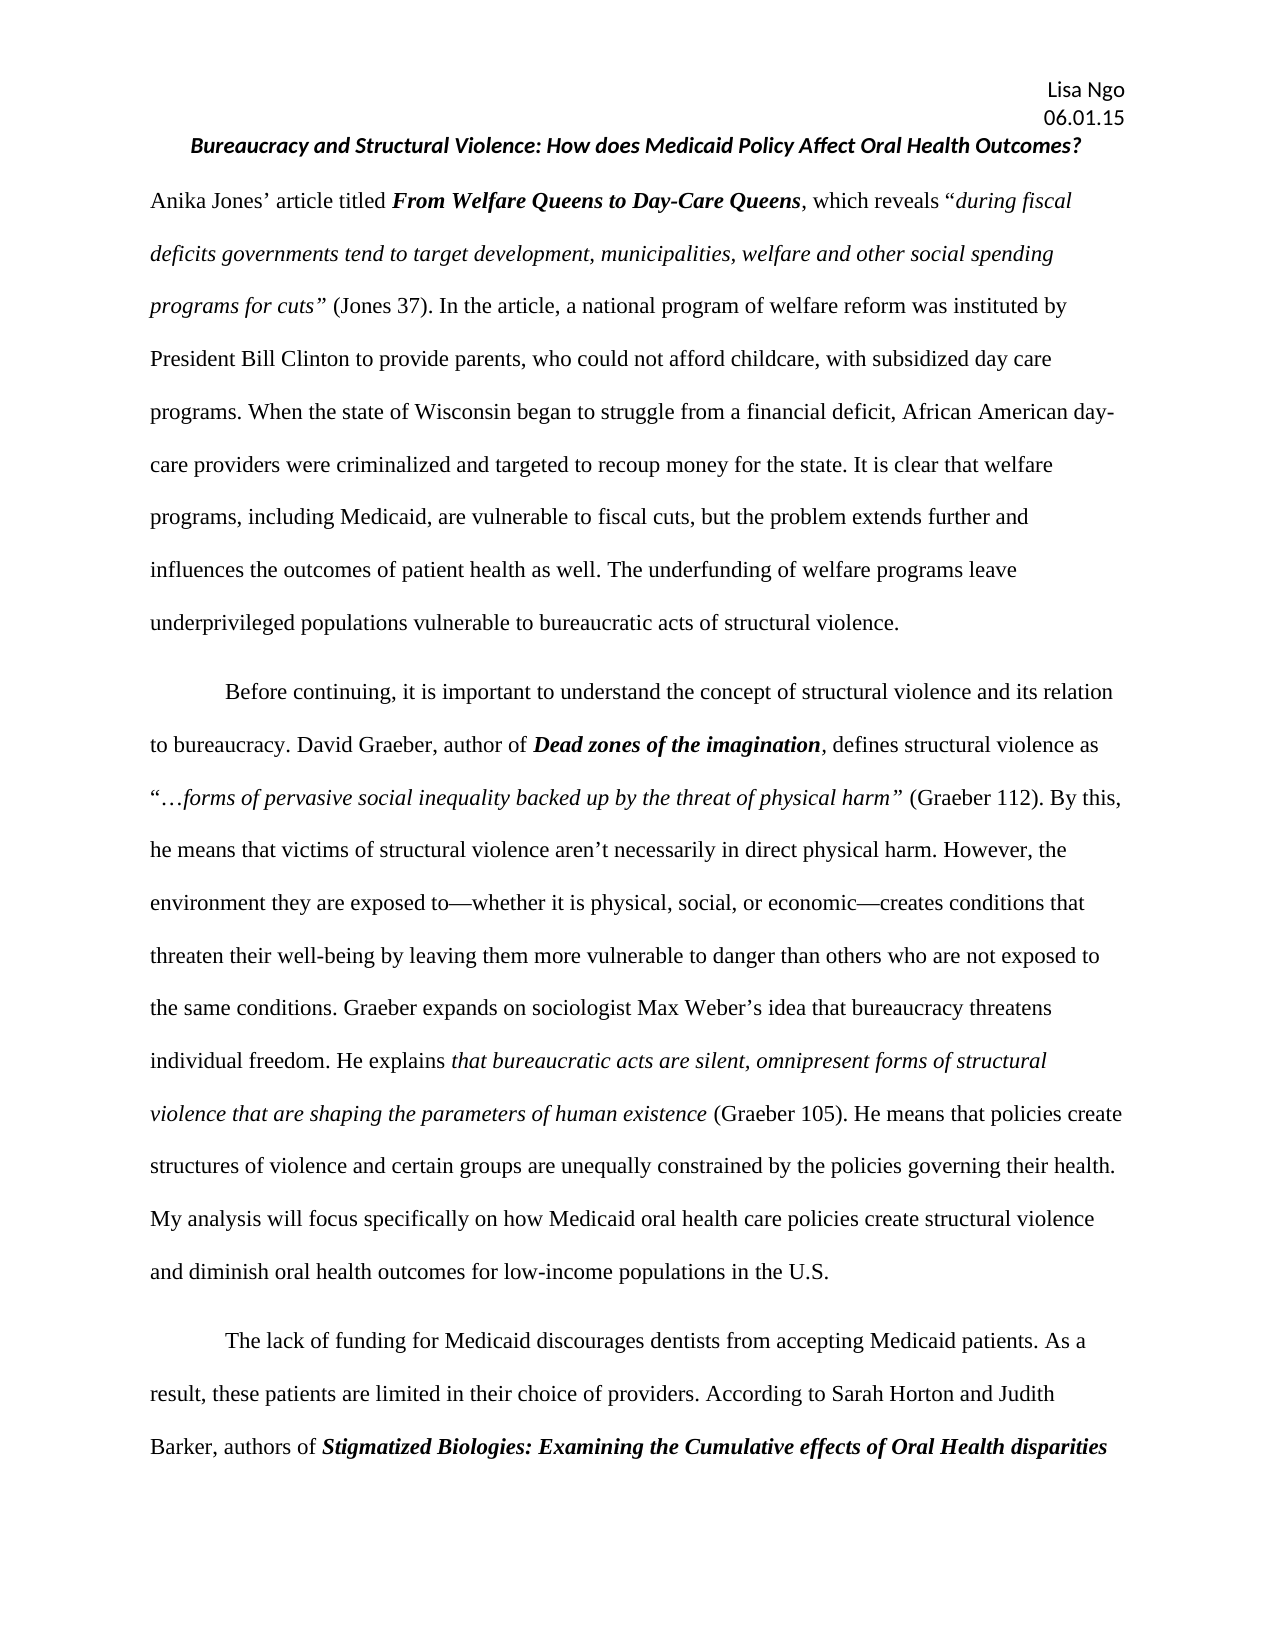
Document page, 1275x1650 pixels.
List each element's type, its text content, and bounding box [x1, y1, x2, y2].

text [150, 187, 1125, 635]
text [150, 1327, 1125, 1459]
text Before continuing, it is important to understand the concept of structural violence and its relation to bureaucracy. David Graeber, author of Dead zones of the imagination, defines structural violence as “…forms of pervasive social inequality backed up by the threat of physical harm” (Graeber 112). By this, he means that victims of structural violence aren’t necessarily in direct physical harm. However, the environment they are exposed to—whether it is physical, social, or economic—creates conditions that threaten their well-being by leaving them more vulnerable to danger than others who are not exposed to the same conditions. Graeber expands on sociologist Max Weber’s idea that bureaucracy threatens individual freedom. He explains that bureaucratic acts are silent, omnipresent forms of structural violence that are shaping the parameters of human existence (Graeber 105). He means that policies create structures of violence and certain groups are unequally constrained by the policies governing their health. My analysis will focus specifically on how Medicaid oral health care policies create structural violence and diminish oral health outcomes for low-income populations in the U.S. [150, 678, 1125, 1284]
